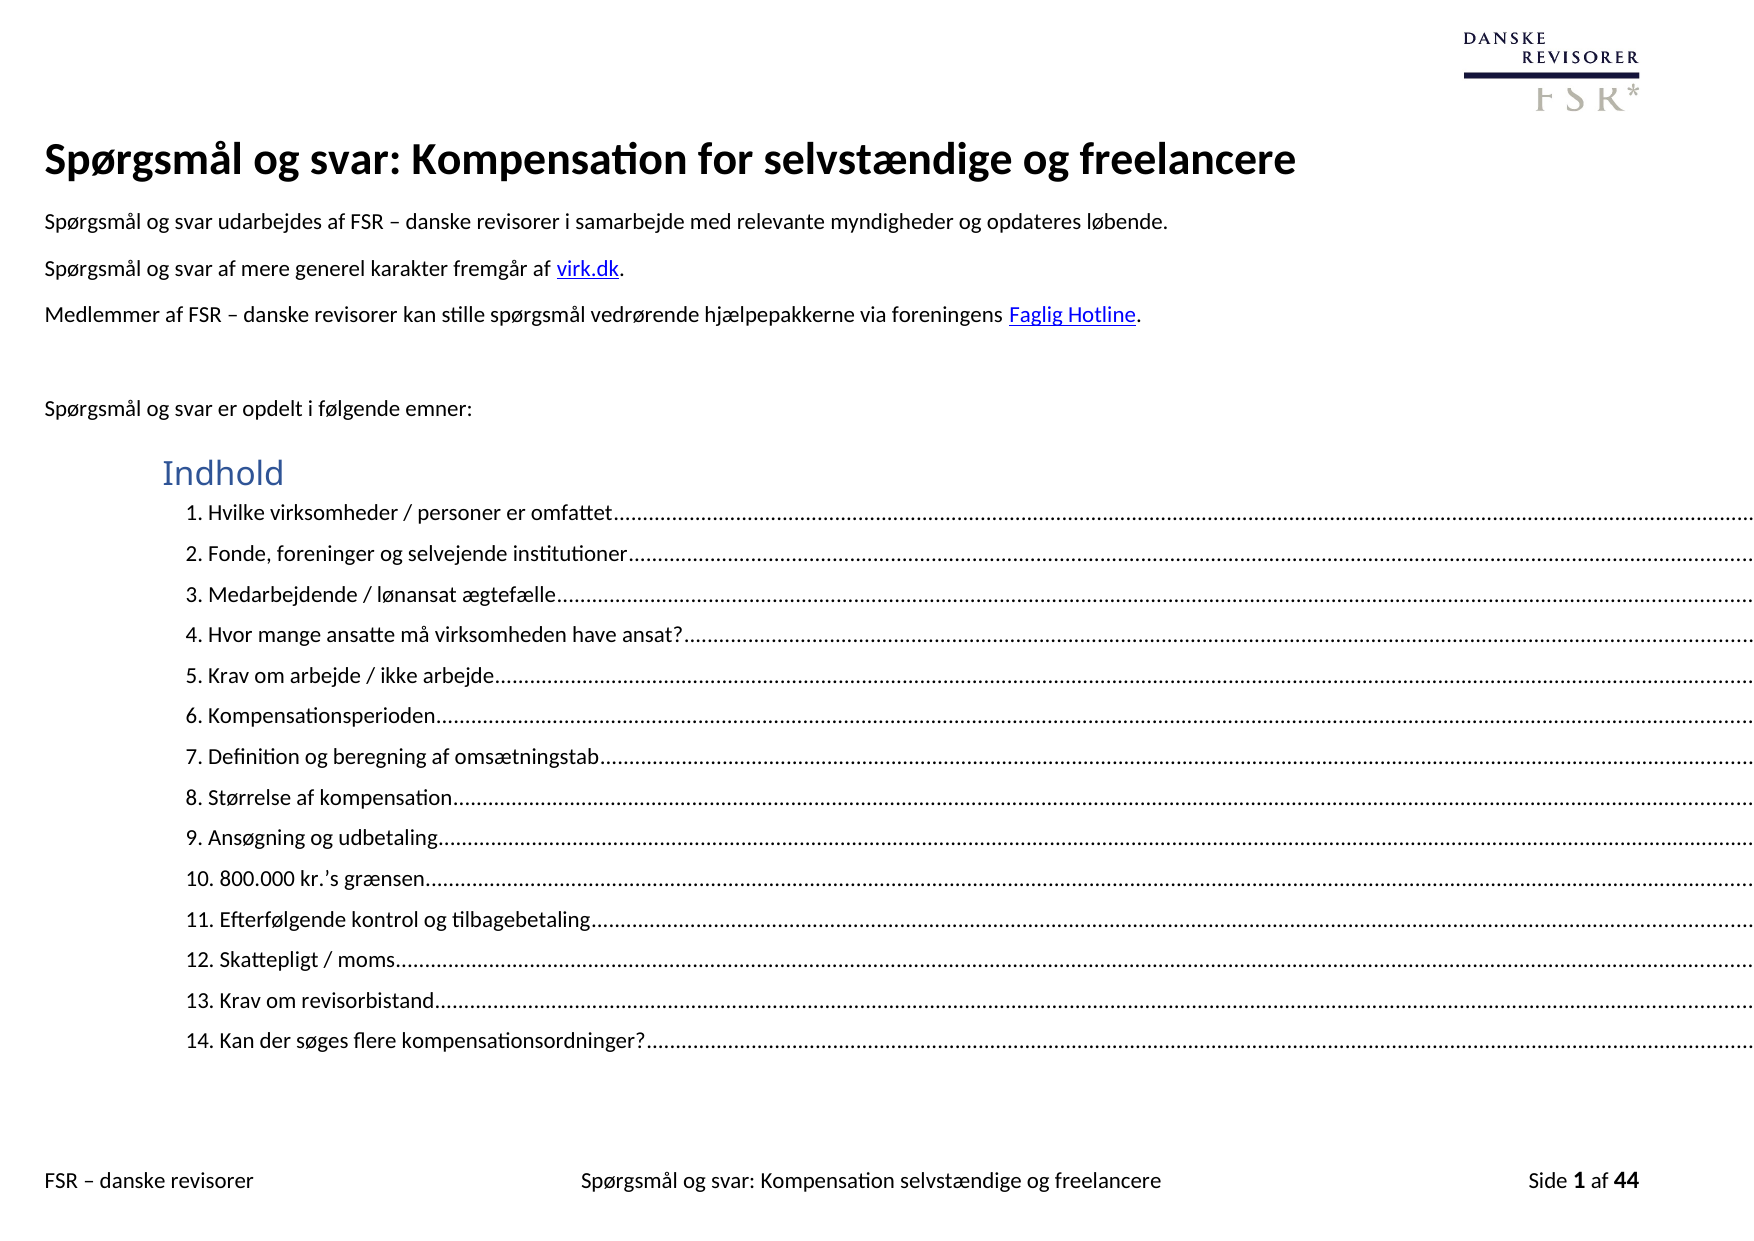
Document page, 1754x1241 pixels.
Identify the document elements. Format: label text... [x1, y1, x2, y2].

picture [1462, 31, 1641, 112]
text Spørgsmål og svar er opdelt i følgende emner: [44, 394, 1577, 422]
text Spørgsmål og svar: Kompensation for selvstændige og freelancere [44, 130, 1577, 186]
text Medlemmer af FSR – danske revisorer kan stille spørgsmål vedrørende hjælpepakkerne via foreningens Faglig Hotline. [44, 301, 1577, 328]
text Spørgsmål og svar udarbejdes af FSR – danske revisorer i samarbejde med relevante myndigheder og opdateres løbende. [44, 207, 1577, 235]
text Spørgsmål og svar af mere generel karakter fremgår af virk.dk. [44, 254, 1577, 282]
